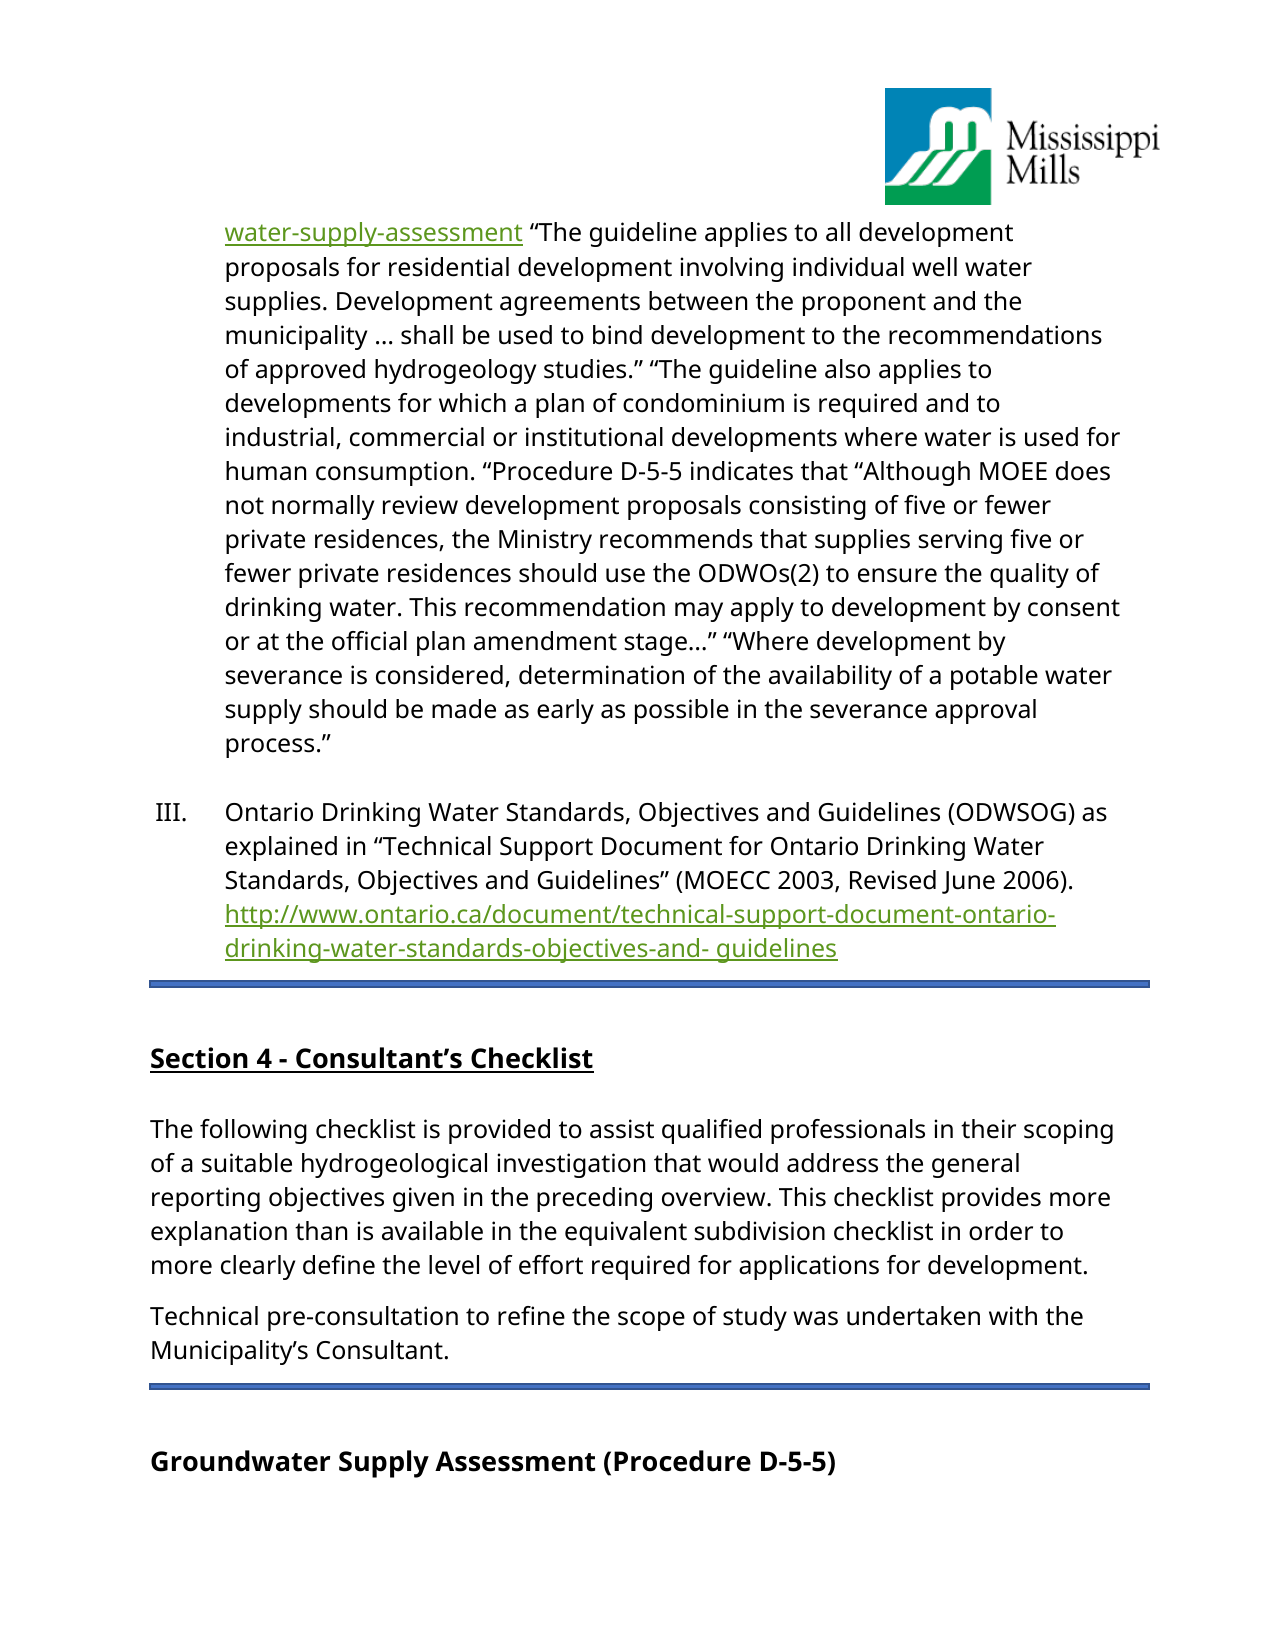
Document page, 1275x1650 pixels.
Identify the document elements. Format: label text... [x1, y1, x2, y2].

text Section 4 - Consultant’s Checklist [150, 1040, 1125, 1077]
picture [885, 88, 1160, 205]
list Ontario Drinking Water Standards, Objectives and Guidelines (ODWSOG) as explained in “Technical Support Document for Ontario Drinking Water Standards, Objectives and Guidelines” (MOECC 2003, Revised June 2006). http://www.ontario.ca/document/technical‐support‐document‐ontario‐drinking‐water‐standards‐objectives‐and‐ guidelines [187, 794, 1125, 964]
text Technical pre‐consultation to refine the scope of study was undertaken with the Municipality’s Consultant. [150, 1299, 1124, 1367]
text Groundwater Supply Assessment (Procedure D‐5‐5) [150, 1442, 1125, 1479]
text The following checklist is provided to assist qualified professionals in their scoping of a suitable hydrogeological investigation that would address the general reporting objectives given in the preceding overview. This checklist provides more explanation than is available in the equivalent subdivision checklist in order to more clearly define the level of effort required for applications for development. [150, 1112, 1124, 1282]
